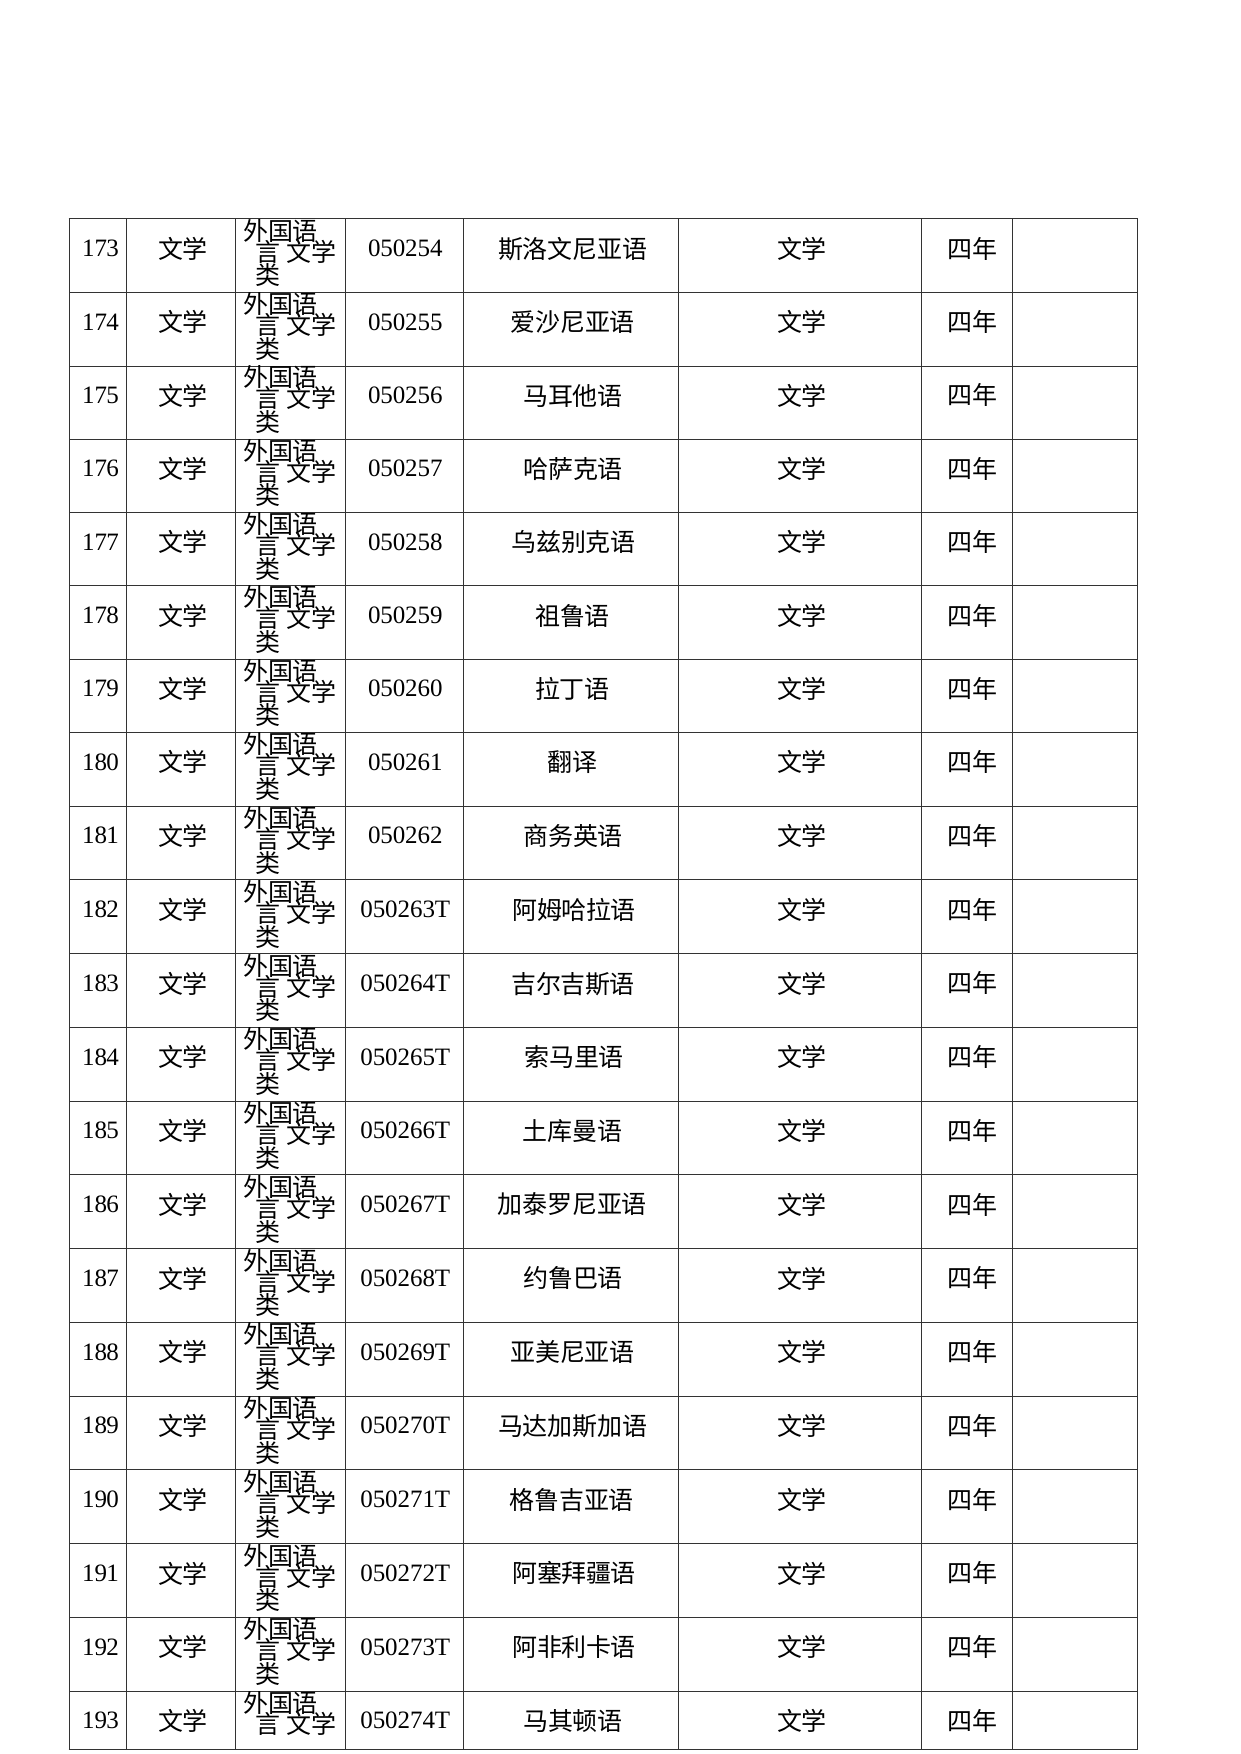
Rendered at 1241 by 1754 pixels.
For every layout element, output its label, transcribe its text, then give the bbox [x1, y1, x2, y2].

table_cell 175 [70, 367, 126, 439]
table_cell 吉尔吉斯语 [464, 954, 678, 1027]
table_cell 外国语言 文学类 [236, 660, 345, 732]
table_cell 四年 [922, 586, 1012, 659]
table_cell 186 [70, 1175, 126, 1248]
table_cell 192 [70, 1618, 126, 1691]
table_cell 050274T [346, 1692, 463, 1749]
table_cell 外国语言 文学类 [236, 513, 345, 585]
table_cell 文学 [127, 367, 235, 439]
table_cell 四年 [922, 293, 1012, 366]
table_cell [1013, 1470, 1137, 1543]
table_cell 文学 [127, 513, 235, 585]
table_cell 文学 [679, 1544, 921, 1617]
table_cell 文学 [127, 1028, 235, 1101]
table_header 文学 [127, 219, 235, 292]
table_cell 拉丁语 [464, 660, 678, 732]
table_cell 约鲁巴语 [464, 1249, 678, 1322]
table_cell 191 [70, 1544, 126, 1617]
table_cell 182 [70, 880, 126, 953]
table_cell 050266T [346, 1102, 463, 1174]
table_cell 188 [70, 1323, 126, 1396]
table_cell 050260 [346, 660, 463, 732]
table_cell 181 [70, 807, 126, 879]
table_cell 文学 [127, 733, 235, 806]
table_cell 050264T [346, 954, 463, 1027]
table_cell [1013, 367, 1137, 439]
table_cell 文学 [127, 1249, 235, 1322]
table_cell 外国语言 文学类 [236, 1397, 345, 1469]
table_cell 外国语言 文学类 [236, 733, 345, 806]
table_cell 179 [70, 660, 126, 732]
table_cell [1013, 1102, 1137, 1174]
table_cell 外国语言 文学类 [236, 1618, 345, 1691]
table_cell [1013, 807, 1137, 879]
table_cell 商务英语 [464, 807, 678, 879]
table_cell 050256 [346, 367, 463, 439]
table_cell 四年 [922, 367, 1012, 439]
table_cell 文学 [679, 880, 921, 953]
table_cell 文学 [679, 513, 921, 585]
table_cell 阿非利卡语 [464, 1618, 678, 1691]
table_header 173 [70, 219, 126, 292]
table_cell 文学 [127, 1397, 235, 1469]
table_cell 四年 [922, 807, 1012, 879]
table_cell 178 [70, 586, 126, 659]
table_cell 亚美尼亚语 [464, 1323, 678, 1396]
table_cell 哈萨克语 [464, 440, 678, 512]
table_cell 文学 [127, 807, 235, 879]
table_cell 180 [70, 733, 126, 806]
table_cell 文学 [127, 586, 235, 659]
table_cell 文学 [679, 733, 921, 806]
table_cell 文学 [679, 1028, 921, 1101]
table_header [1013, 219, 1137, 292]
table_cell 外国语言 文学类 [236, 440, 345, 512]
table_cell 050257 [346, 440, 463, 512]
table_cell 文学 [679, 807, 921, 879]
table_cell 文学 [679, 367, 921, 439]
table_cell 文学 [127, 1692, 235, 1749]
table_cell 文学 [127, 293, 235, 366]
table_cell 050255 [346, 293, 463, 366]
table_cell 马其顿语 [464, 1692, 678, 1749]
table_cell 祖鲁语 [464, 586, 678, 659]
table_cell 050273T [346, 1618, 463, 1691]
table_cell 乌兹别克语 [464, 513, 678, 585]
table_cell [1013, 293, 1137, 366]
table_cell 四年 [922, 880, 1012, 953]
table_cell 190 [70, 1470, 126, 1543]
table_cell 文学 [679, 1397, 921, 1469]
table_cell [1013, 1323, 1137, 1396]
table_cell [1013, 513, 1137, 585]
table_cell 文学 [679, 1249, 921, 1322]
table_cell 050258 [346, 513, 463, 585]
table_cell 外国语言 文学类 [236, 367, 345, 439]
table_cell 外国语言 文学类 [236, 1249, 345, 1322]
table_cell [1013, 1028, 1137, 1101]
table_cell 174 [70, 293, 126, 366]
table_cell 文学 [127, 1544, 235, 1617]
table_cell 外国语言 文学类 [236, 1470, 345, 1543]
table_header 050254 [346, 219, 463, 292]
table_cell 文学 [679, 1618, 921, 1691]
table_cell 四年 [922, 1397, 1012, 1469]
table_cell 四年 [922, 660, 1012, 732]
table_cell 050272T [346, 1544, 463, 1617]
table_cell 050265T [346, 1028, 463, 1101]
table_cell 文学 [127, 1323, 235, 1396]
table_cell 050269T [346, 1323, 463, 1396]
table_cell 文学 [679, 1175, 921, 1248]
table_cell 马耳他语 [464, 367, 678, 439]
table_cell [1013, 1175, 1137, 1248]
table_cell 文学 [679, 660, 921, 732]
table_cell [1013, 1397, 1137, 1469]
table_cell 阿姆哈拉语 [464, 880, 678, 953]
table_cell 四年 [922, 1249, 1012, 1322]
table_cell [1013, 1544, 1137, 1617]
table_cell [1013, 733, 1137, 806]
table_cell 四年 [922, 1692, 1012, 1749]
table_cell 050271T [346, 1470, 463, 1543]
table_cell 四年 [922, 513, 1012, 585]
table_cell 四年 [922, 1102, 1012, 1174]
table_cell 格鲁吉亚语 [464, 1470, 678, 1543]
table_cell 050261 [346, 733, 463, 806]
table_cell 外国语言 文学类 [236, 293, 345, 366]
table_cell 外国语言 文学类 [236, 586, 345, 659]
table_cell 四年 [922, 1175, 1012, 1248]
table_cell 文学 [679, 954, 921, 1027]
table_cell [1013, 586, 1137, 659]
table_cell 176 [70, 440, 126, 512]
table_cell 马达加斯加语 [464, 1397, 678, 1469]
table_cell 177 [70, 513, 126, 585]
table_cell 四年 [922, 1618, 1012, 1691]
table_cell 四年 [922, 1470, 1012, 1543]
table_header 四年 [922, 219, 1012, 292]
table_cell 050259 [346, 586, 463, 659]
table_cell 193 [70, 1692, 126, 1749]
table_cell 外国语言 文学类 [236, 1028, 345, 1101]
table_header 斯洛文尼亚语 [464, 219, 678, 292]
table_cell 文学 [679, 1692, 921, 1749]
table_cell 文学 [679, 1470, 921, 1543]
table_cell 文学 [679, 293, 921, 366]
table_cell 爱沙尼亚语 [464, 293, 678, 366]
table_cell 050267T [346, 1175, 463, 1248]
table_cell 050263T [346, 880, 463, 953]
table_header 外国语言 文学类 [236, 219, 345, 292]
table_header 文学 [679, 219, 921, 292]
table_cell 文学 [127, 1470, 235, 1543]
table_cell 四年 [922, 733, 1012, 806]
table_cell 外国语言 文学类 [236, 1102, 345, 1174]
table_cell 四年 [922, 440, 1012, 512]
table_cell 189 [70, 1397, 126, 1469]
table_cell 183 [70, 954, 126, 1027]
table_cell 外国语言 文学类 [236, 954, 345, 1027]
table_cell 050262 [346, 807, 463, 879]
table_cell [1013, 1249, 1137, 1322]
table_cell 文学 [127, 954, 235, 1027]
table_cell [1013, 1618, 1137, 1691]
table_cell [1013, 660, 1137, 732]
table_cell 050268T [346, 1249, 463, 1322]
table_cell [1013, 880, 1137, 953]
table_cell 184 [70, 1028, 126, 1101]
table_cell 索马里语 [464, 1028, 678, 1101]
table_cell 四年 [922, 954, 1012, 1027]
table_cell [1013, 440, 1137, 512]
table_cell 四年 [922, 1323, 1012, 1396]
table_cell 185 [70, 1102, 126, 1174]
table_cell 文学 [679, 1323, 921, 1396]
table_cell 文学 [127, 1175, 235, 1248]
table_cell 文学 [127, 1618, 235, 1691]
table_cell 外国语言 文学类 [236, 880, 345, 953]
table_cell 050270T [346, 1397, 463, 1469]
table_cell 外国语言 文学类 [236, 1323, 345, 1396]
table_cell 文学 [127, 660, 235, 732]
table_cell 文学 [679, 586, 921, 659]
table_cell 外国语言 文学类 [236, 1692, 345, 1749]
table_cell 文学 [679, 440, 921, 512]
table_cell [1013, 1692, 1137, 1749]
table_cell 文学 [127, 440, 235, 512]
table_cell 文学 [127, 1102, 235, 1174]
table_cell 文学 [679, 1102, 921, 1174]
table_cell 四年 [922, 1544, 1012, 1617]
table_cell 外国语言 文学类 [236, 1544, 345, 1617]
table_cell 187 [70, 1249, 126, 1322]
table_cell [1013, 954, 1137, 1027]
table_cell 外国语言 文学类 [236, 1175, 345, 1248]
table_cell 翻译 [464, 733, 678, 806]
table_cell 文学 [127, 880, 235, 953]
table_cell 外国语言 文学类 [236, 807, 345, 879]
table_cell 土库曼语 [464, 1102, 678, 1174]
table_cell 阿塞拜疆语 [464, 1544, 678, 1617]
table_cell 四年 [922, 1028, 1012, 1101]
table_cell 加泰罗尼亚语 [464, 1175, 678, 1248]
